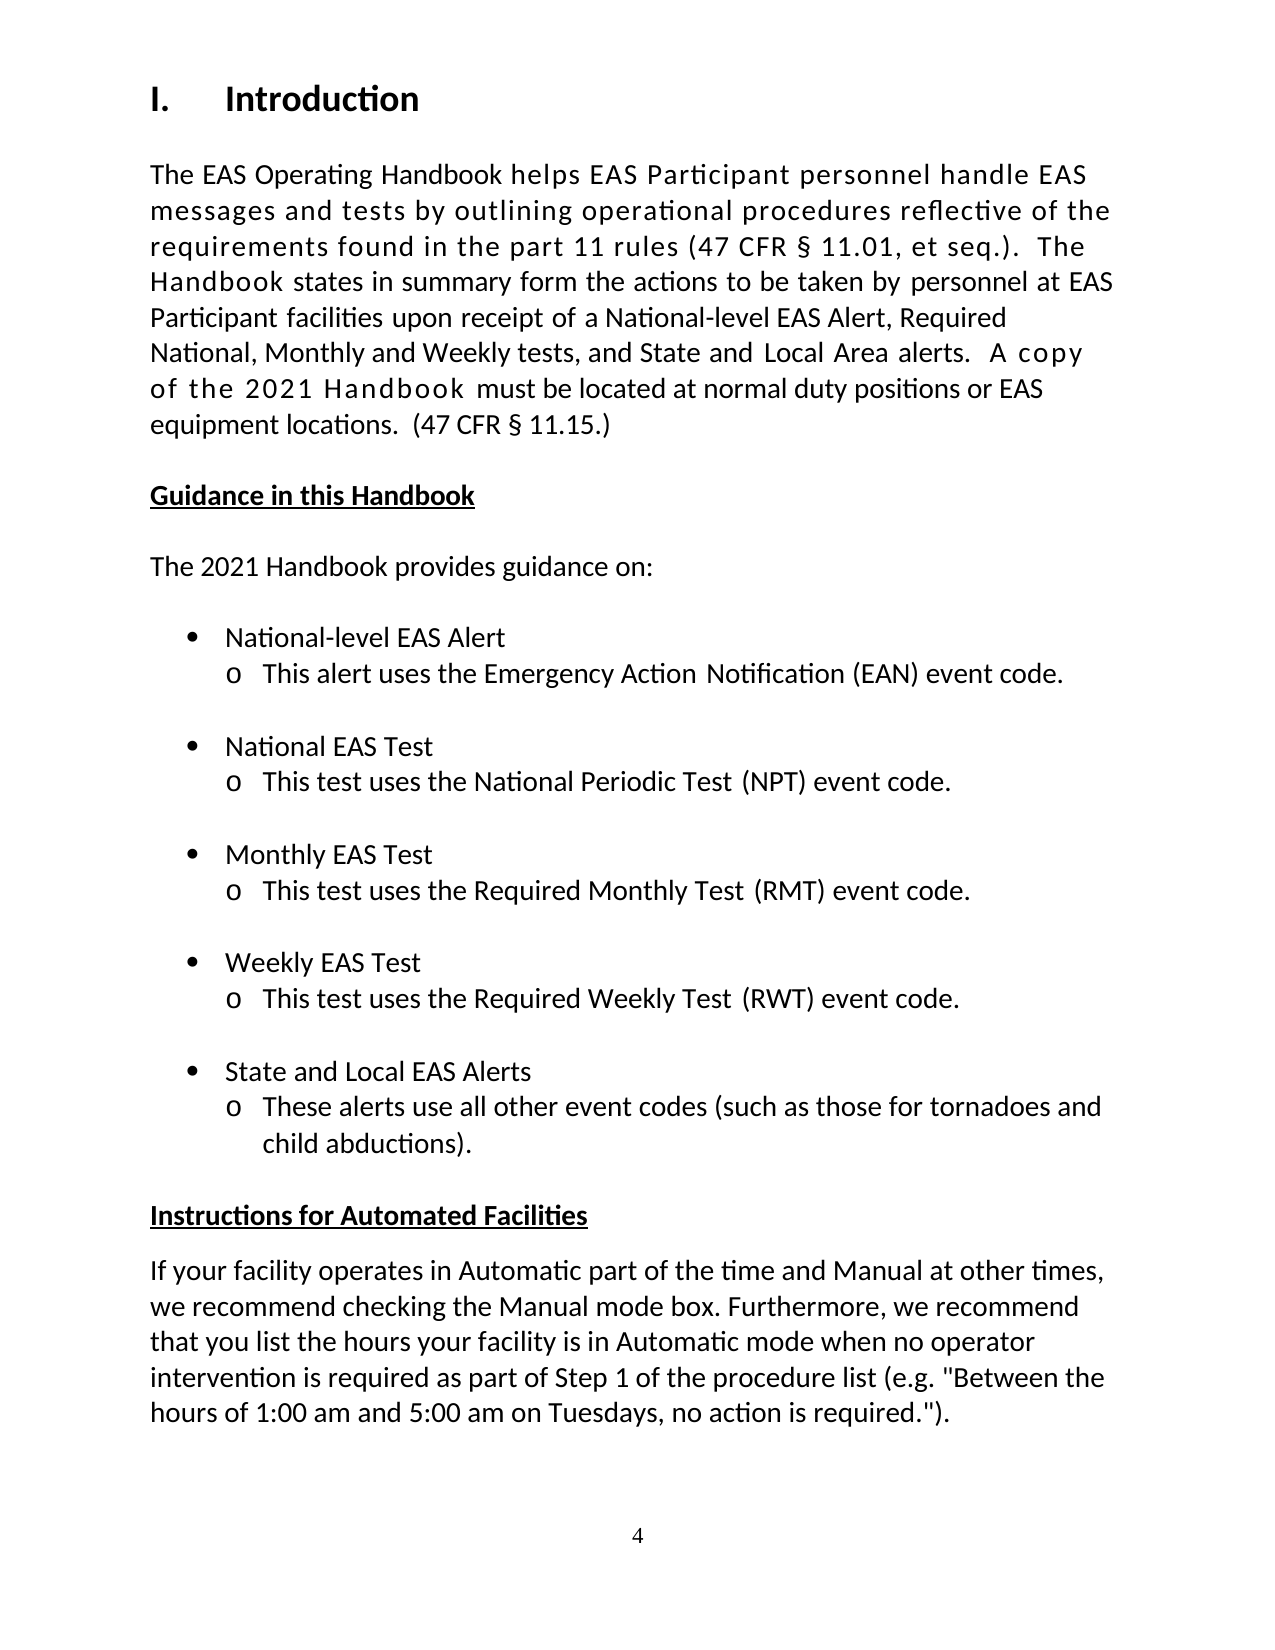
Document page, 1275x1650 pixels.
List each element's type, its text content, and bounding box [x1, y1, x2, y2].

list National EAS Test [187, 728, 1125, 763]
text Guidance in this Handbook [150, 477, 1125, 513]
list National-level EAS Alert [187, 619, 1125, 655]
list These alerts use all other event codes (such as those for tornadoes and child abductions). [225, 1088, 1125, 1161]
list State and Local EAS Alerts [187, 1053, 1125, 1088]
list Monthly EAS Test [187, 836, 1125, 872]
text The 2021 Handbook provides guidance on: [150, 548, 1125, 584]
text If your facility operates in Automatic part of the time and Manual at other times, we recommend checking the Manual mode box. Furthermore, we recommend that you list the hours your facility is in Automatic mode when no operator intervention is required as part of Step 1 of the procedure list (e.g. "Between the hours of 1:00 am and 5:00 am on Tuesdays, no action is required."). [150, 1252, 1125, 1430]
list This test uses the Required Monthly Test (RMT) event code. [225, 872, 1125, 909]
list This alert uses the Emergency Action Notification (EAN) event code. [225, 655, 1125, 692]
text The EAS Operating Handbook helps EAS Participant personnel handle EAS messages and tests by outlining operational procedures reflective of the requirements found in the part 11 rules (47 CFR § 11.01, et seq.). The Handbook states in summary form the actions to be taken by personnel at EAS Participant facilities upon receipt of a National-level EAS Alert, Required National, Monthly and Weekly tests, and State and Local Area alerts. A copy of the 2021 Handbook must be located at normal duty positions or EAS equipment locations. (47 CFR § 11.15.) [150, 156, 1115, 441]
list This test uses the Required Weekly Test (RWT) event code. [225, 980, 1125, 1017]
list Weekly EAS Test [187, 944, 1125, 980]
subtitle Introduction [150, 75, 1125, 121]
text Instructions for Automated Facilities [150, 1197, 1115, 1232]
list This test uses the National Periodic Test (NPT) event code. [225, 763, 1125, 801]
